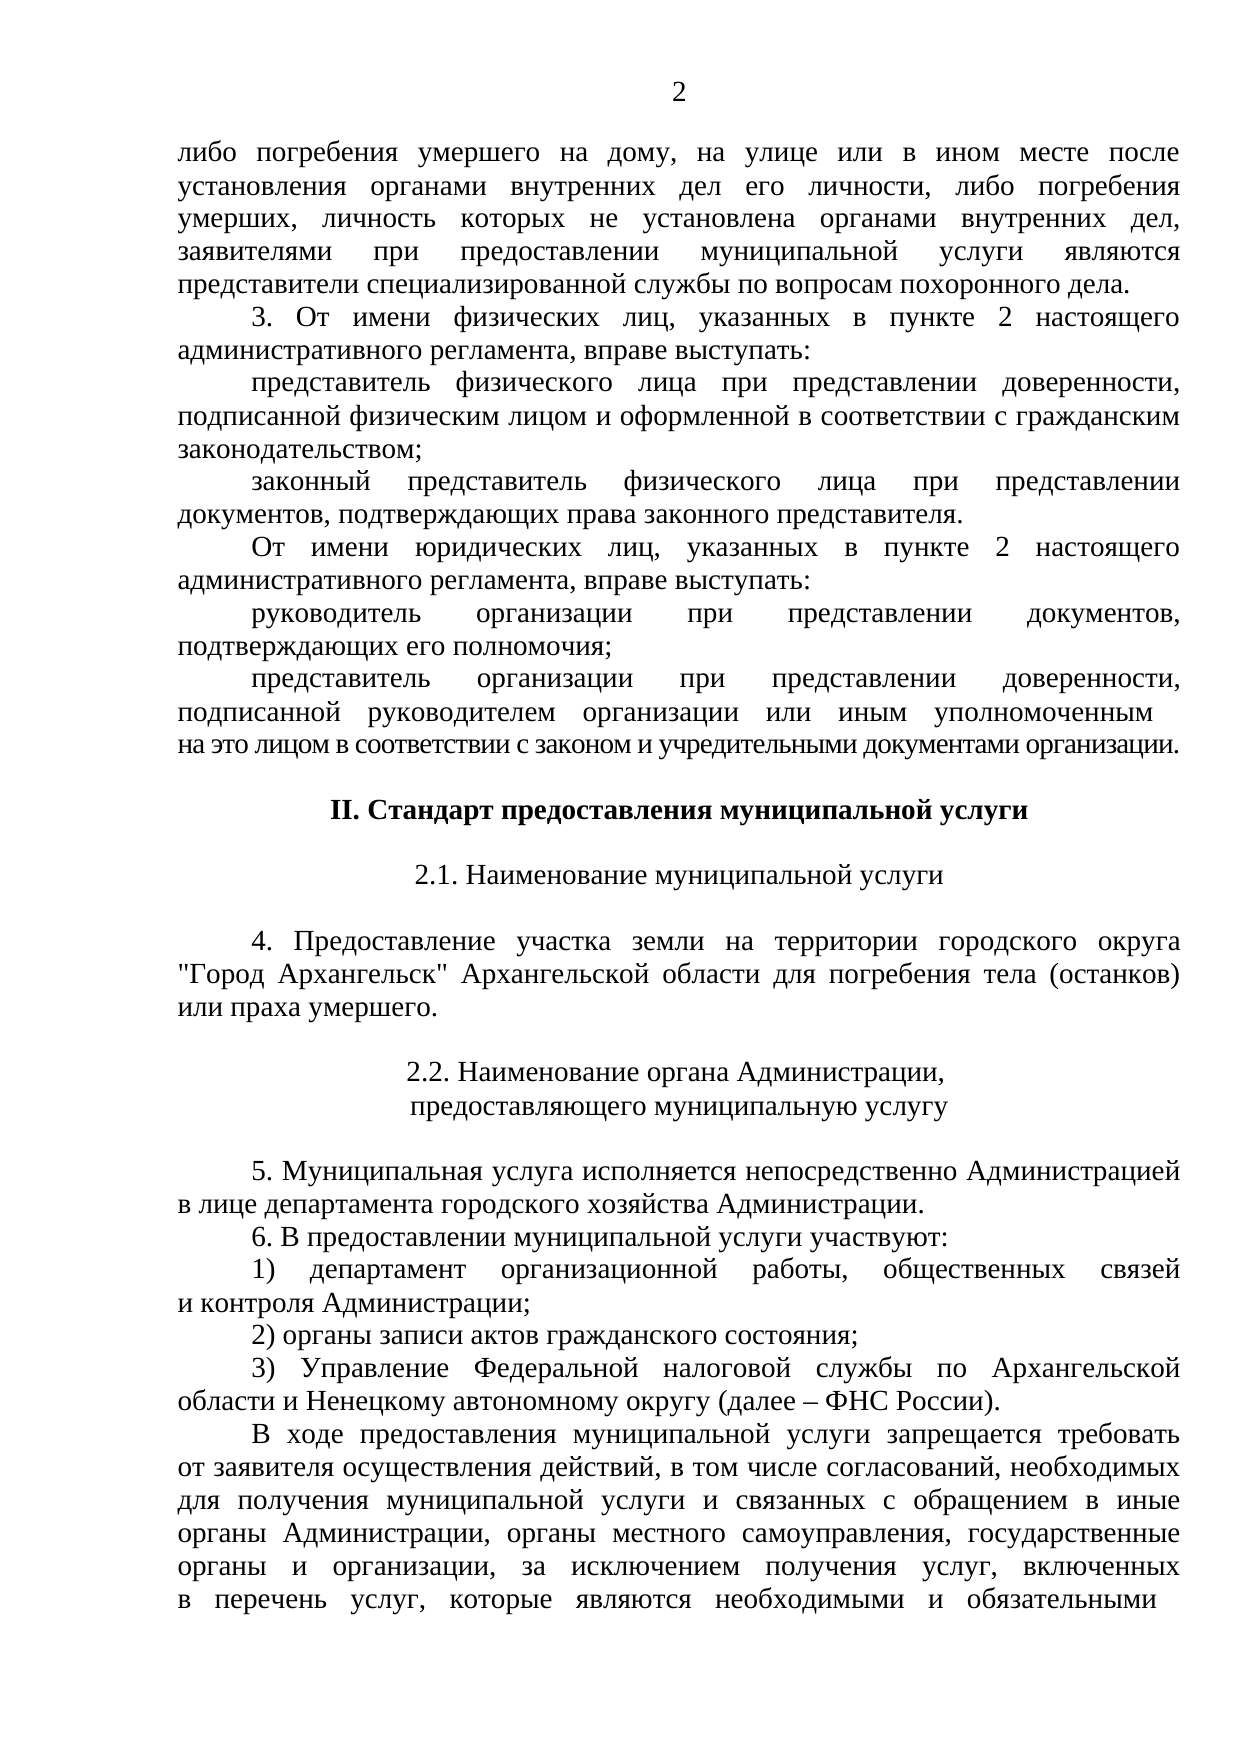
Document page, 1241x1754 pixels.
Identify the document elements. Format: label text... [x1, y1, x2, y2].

text законный представитель физического лица при представлении документов, подтверждающих права законного представителя. [177, 464, 1181, 530]
text представитель физического лица при представлении доверенности, подписанной физическим лицом и оформленной в соответствии с гражданским законодательством; [177, 366, 1181, 464]
text II. Стандарт предоставления муниципальной услуги [177, 793, 1181, 826]
text 1) департамент организационной работы, общественных связей и контроля Администрации; [177, 1253, 1181, 1318]
text представитель организации при представлении доверенности, подписанной руководителем организации или иным уполномоченным на это лицом в соответствии с законом и учредительными документами организации. [177, 661, 1181, 760]
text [177, 135, 1181, 300]
text 2.1. Наименование муниципальной услуги [177, 858, 1181, 891]
text 5. Муниципальная услуга исполняется непосредственно Администрацией в лице департамента городского хозяйства Администрации. [177, 1154, 1181, 1220]
subtitle 3) Управление Федеральной налоговой службы по Архангельской области и Ненецкому автономному округу (далее – ФНС России). [177, 1351, 1181, 1417]
text 2.2. Наименование органа Администрации, предоставляющего муниципальную услугу [177, 1056, 1181, 1121]
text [177, 1417, 1181, 1614]
text 4. Предоставление участка земли на территории городского округа "Город Архангельск" Архангельской области для погребения тела (останков) или праха умершего. [177, 924, 1181, 1023]
text 2) органы записи актов гражданского состояния; [177, 1318, 1181, 1351]
text 3. От имени физических лиц, указанных в пункте 2 настоящего административного регламента, вправе выступать: [177, 300, 1181, 366]
text 6. В предоставлении муниципальной услуги участвуют: [177, 1220, 1181, 1253]
text От имени юридических лиц, указанных в пункте 2 настоящего административного регламента, вправе выступать: [177, 530, 1181, 596]
text руководитель организации при представлении документов, подтверждающих его полномочия; [177, 596, 1181, 661]
